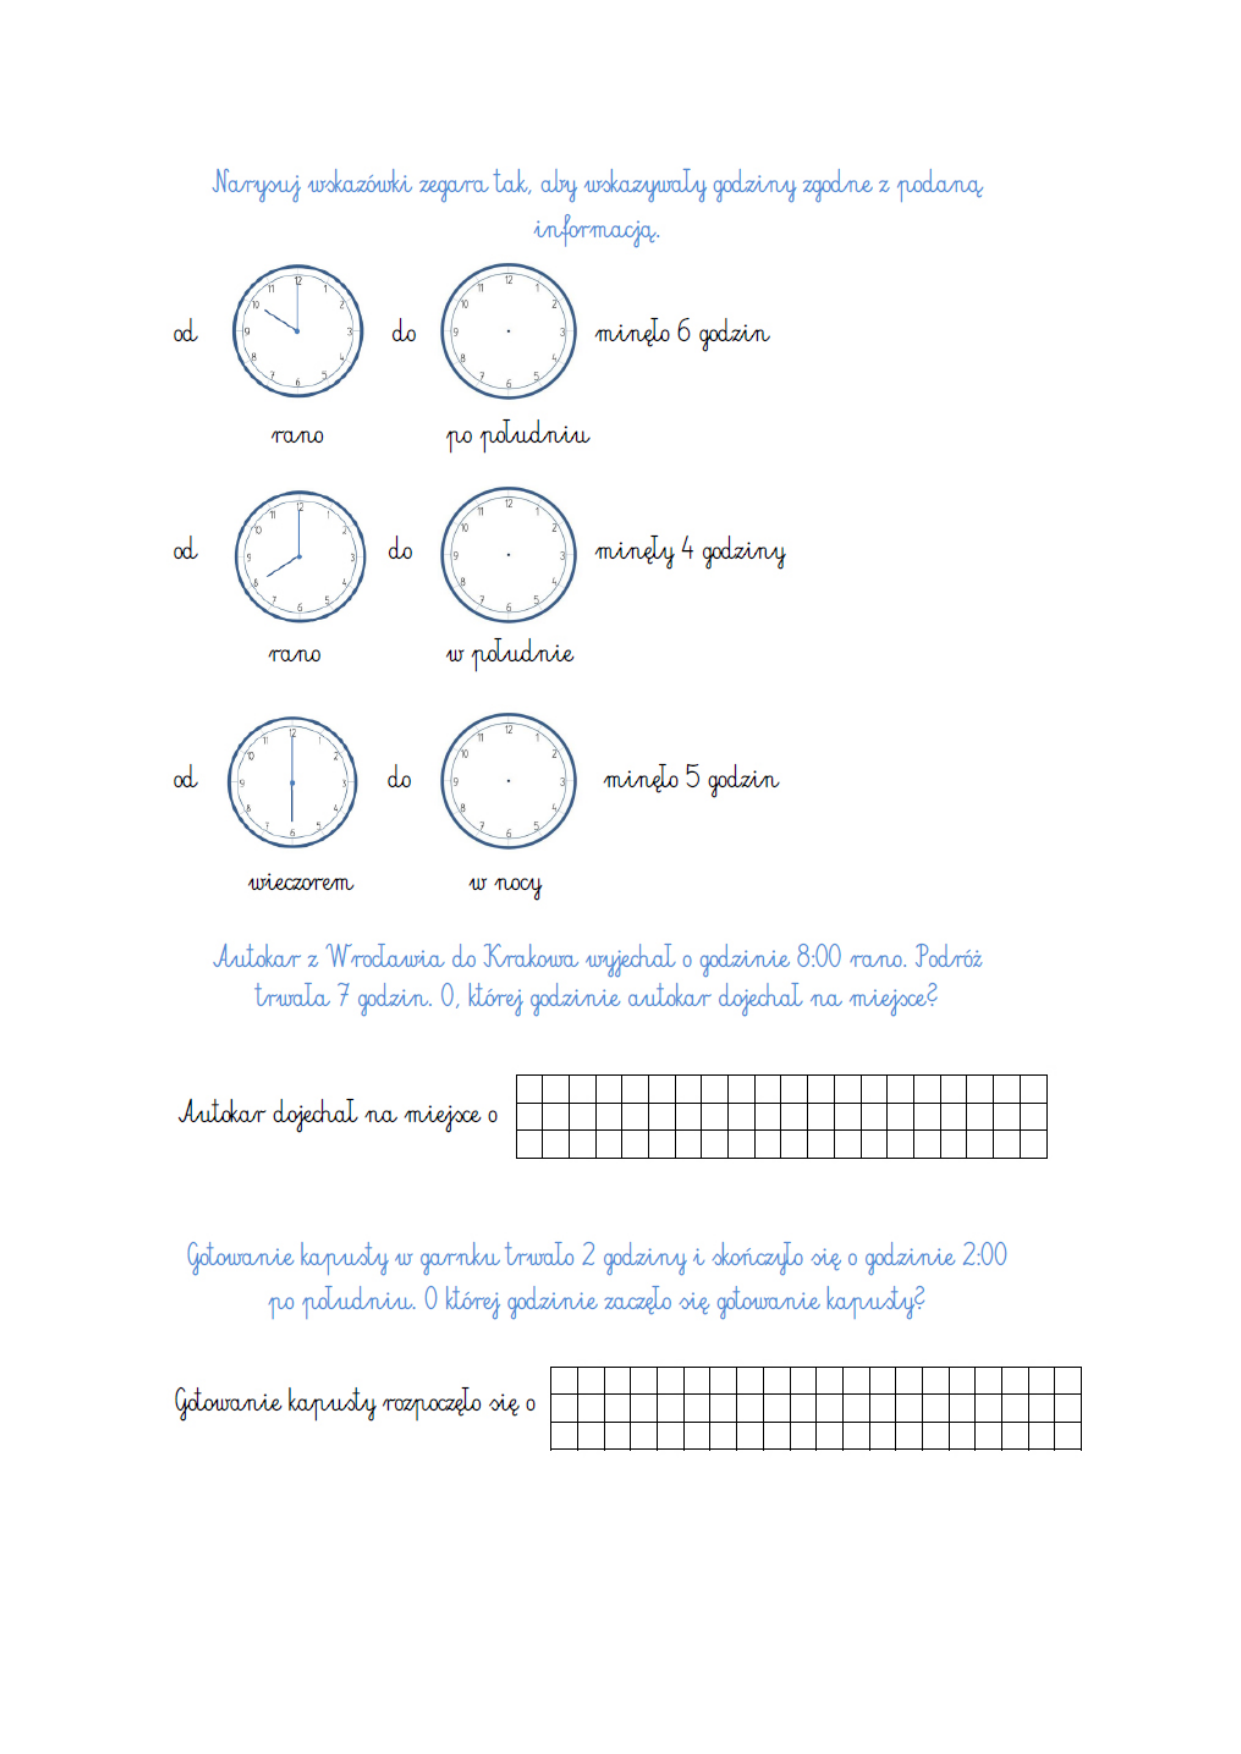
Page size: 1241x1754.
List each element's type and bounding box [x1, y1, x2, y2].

picture [147, 147, 1093, 1462]
